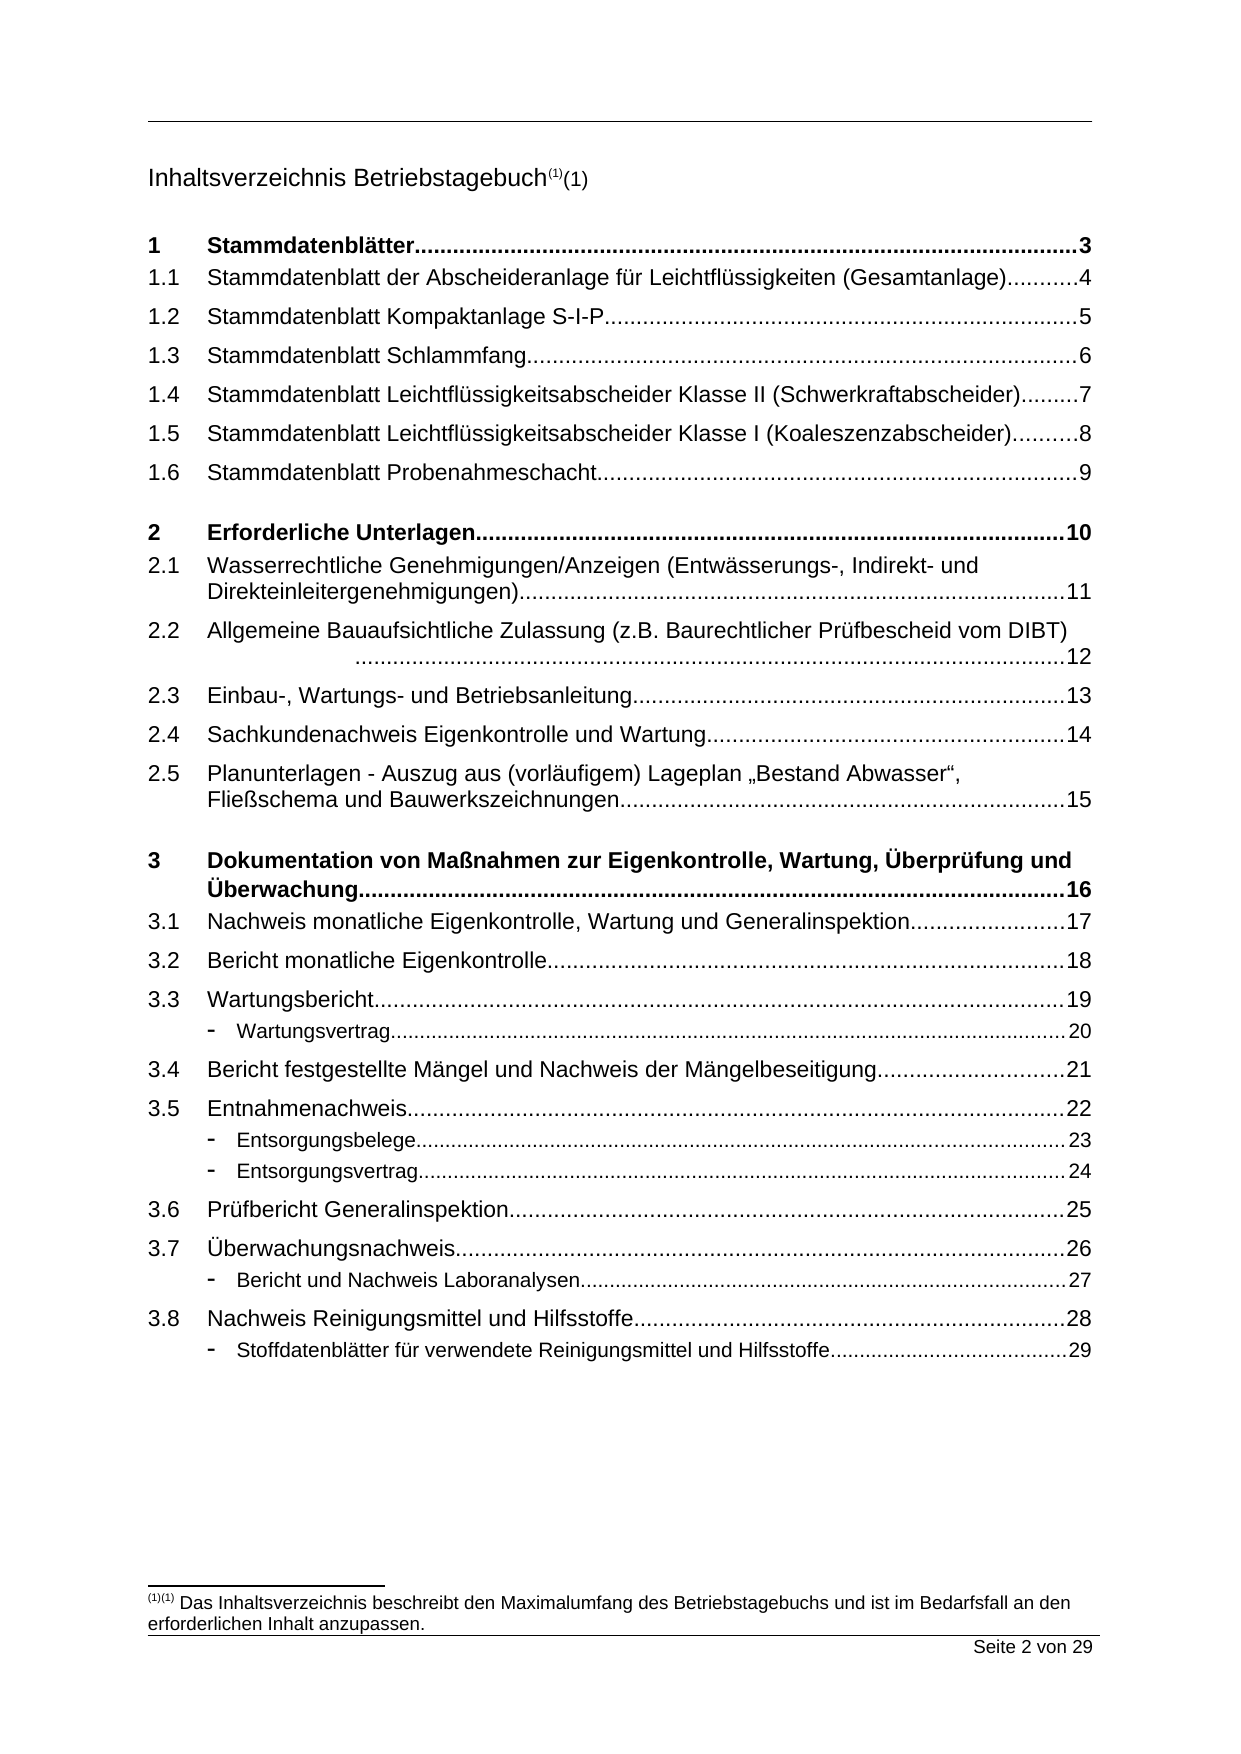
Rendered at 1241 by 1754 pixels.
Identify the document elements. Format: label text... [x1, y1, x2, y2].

text 1 Stammdatenblätter 3 [148, 229, 1092, 258]
text Inhaltsverzeichnis Betriebstagebuch(1) [148, 162, 1092, 191]
text 2.5 Planunterlagen - Auszug aus (vorläufigem) Lageplan „Bestand Abwasser“, Fließschema und Bauwerkszeichnungen 15 [148, 760, 1092, 812]
text 2 Erforderliche Unterlagen 10 [148, 516, 1092, 545]
text 3.4 Bericht festgestellte Mängel und Nachweis der Mängelbeseitigung 21 [148, 1056, 1092, 1082]
text 3.7 Überwachungsnachweis 26 [148, 1235, 1092, 1262]
text Stoffdatenblätter für verwendete Reinigungsmittel und Hilfsstoffe 29 [207, 1338, 1092, 1363]
text 2.2 Allgemeine Bauaufsichtliche Zulassung (z.B. Baurechtlicher Prüfbescheid vom DIBT) 12 [148, 617, 1092, 669]
text 3.6 Prüfbericht Generalinspektion 25 [148, 1196, 1092, 1223]
text 1.6 Stammdatenblatt Probenahmeschacht 9 [148, 459, 1092, 485]
text 3.5 Entnahmenachweis 22 [148, 1095, 1092, 1121]
text 2.3 Einbau-, Wartungs- und Betriebsanleitung 13 [148, 682, 1092, 708]
text 1.5 Stammdatenblatt Leichtflüssigkeitsabscheider Klasse I (Koaleszenzabscheider) 8 [148, 420, 1092, 446]
text 1.1 Stammdatenblatt der Abscheideranlage für Leichtflüssigkeiten (Gesamtanlage) 4 [148, 264, 1092, 291]
text Bericht und Nachweis Laboranalysen 27 [207, 1268, 1092, 1293]
text 1.4 Stammdatenblatt Leichtflüssigkeitsabscheider Klasse II (Schwerkraftabscheider) 7 [148, 381, 1092, 407]
text 3.8 Nachweis Reinigungsmittel und Hilfsstoffe 28 [148, 1305, 1092, 1332]
text 3 Dokumentation von Maßnahmen zur Eigenkontrolle, Wartung, Überprüfung und Überwachung 16 [148, 844, 1092, 902]
text 3.1 Nachweis monatliche Eigenkontrolle, Wartung und Generalinspektion 17 [148, 908, 1092, 935]
text 2.1 Wasserrechtliche Genehmigungen/Anzeigen (Entwässerungs-, Indirekt- und Direkteinleitergenehmigungen) 11 [148, 552, 1092, 604]
text Entsorgungsbelege 23 [207, 1128, 1092, 1153]
text 3.2 Bericht monatliche Eigenkontrolle 18 [148, 947, 1092, 973]
text 2.4 Sachkundenachweis Eigenkontrolle und Wartung 14 [148, 721, 1092, 747]
text Wartungsvertrag 20 [207, 1019, 1092, 1044]
text 1.3 Stammdatenblatt Schlammfang 6 [148, 342, 1092, 368]
text 3.3 Wartungsbericht 19 [148, 986, 1092, 1012]
text 1.2 Stammdatenblatt Kompaktanlage S-I-P 5 [148, 303, 1092, 329]
text Entsorgungsvertrag 24 [207, 1159, 1092, 1184]
